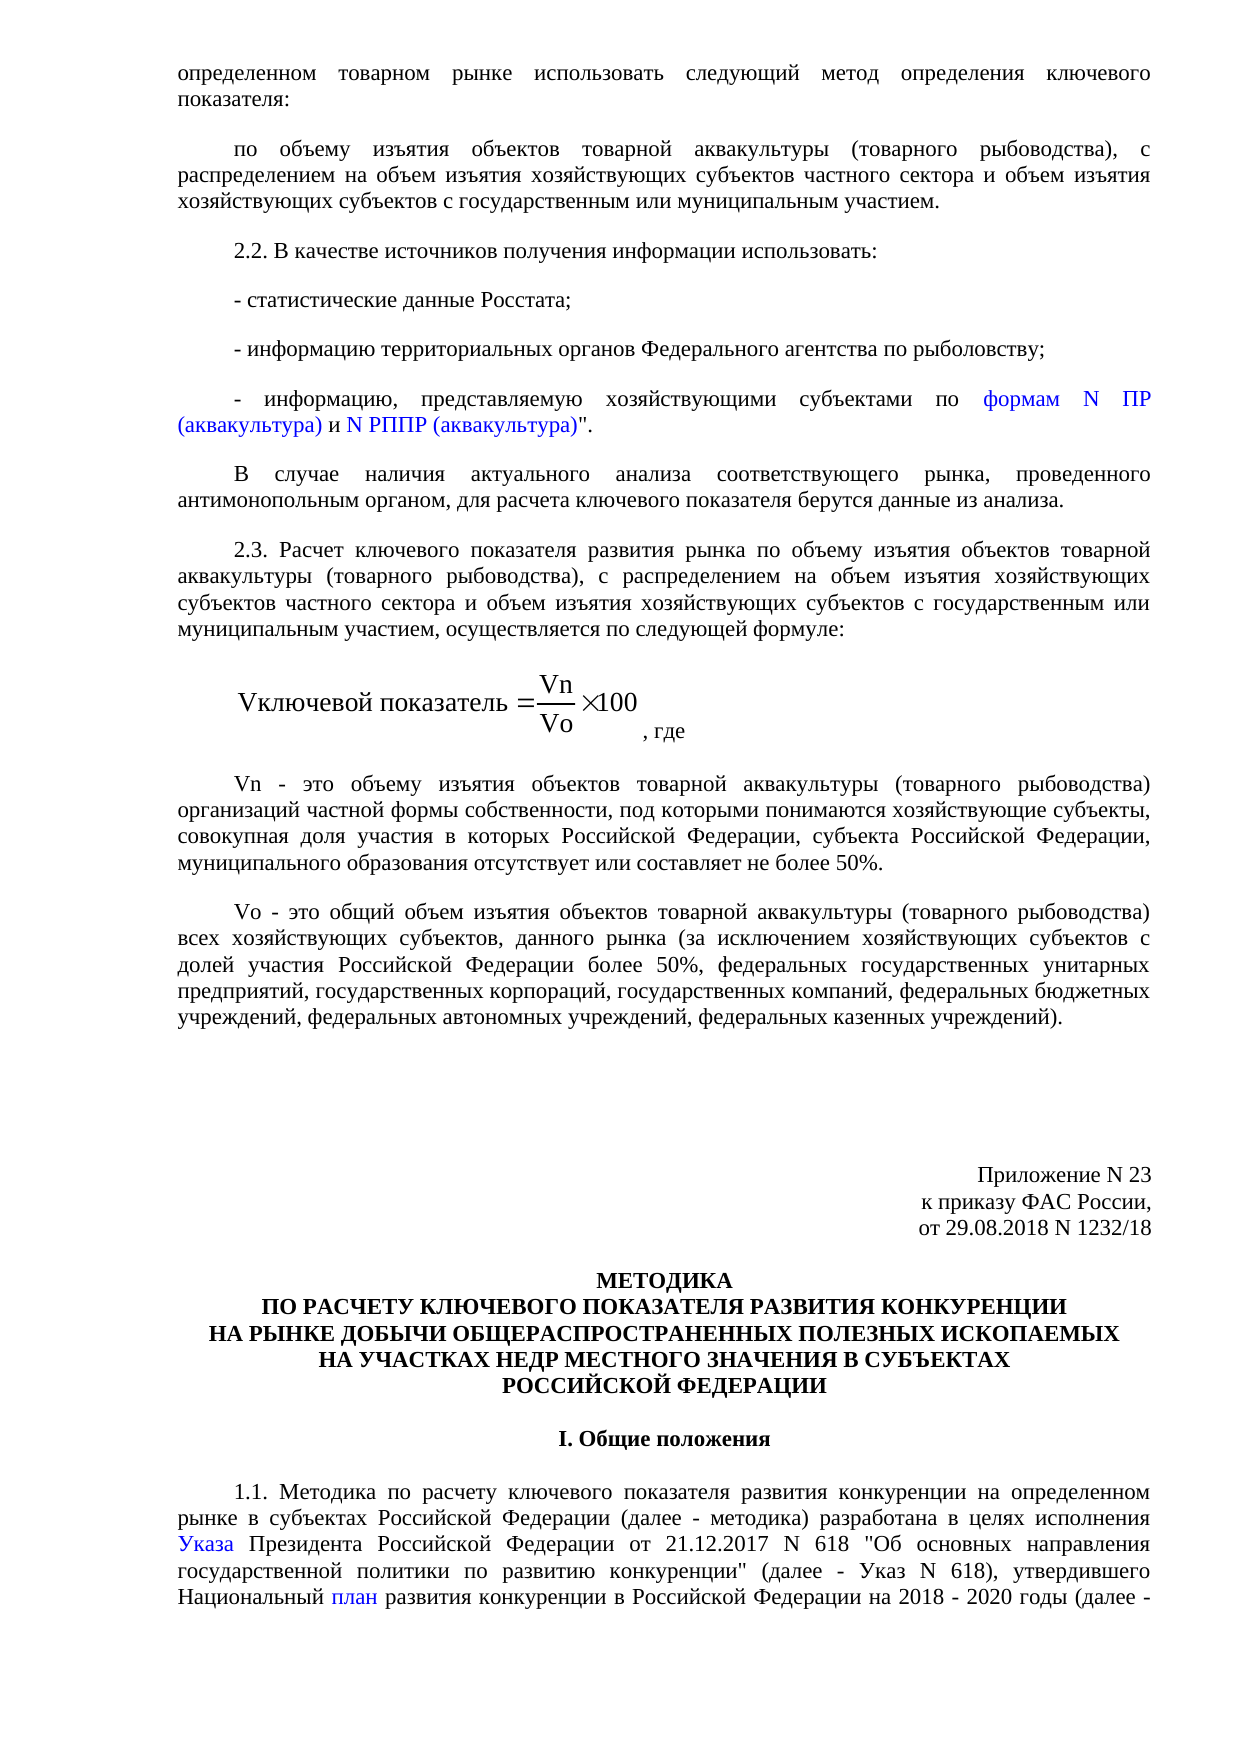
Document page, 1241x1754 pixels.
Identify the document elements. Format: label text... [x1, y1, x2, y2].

text , где [177, 668, 1152, 743]
text - информацию территориальных органов Федерального агентства по рыболовству; [177, 335, 1152, 362]
text 2.3. Расчет ключевого показателя развития рынка по объему изъятия объектов товарной аквакультуры (товарного рыбоводства), с распределением на объем изъятия хозяйствующих субъектов частного сектора и объем изъятия хозяйствующих субъектов с государственным или муниципальным участием, осуществляется по следующей формуле: [177, 536, 1152, 641]
text НА РЫНКЕ ДОБЫЧИ ОБЩЕРАСПРОСТРАНЕННЫХ ПОЛЕЗНЫХ ИСКОПАЕМЫХ [177, 1320, 1152, 1346]
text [177, 59, 1152, 112]
text Vo - это общий объем изъятия объектов товарной аквакультуры (товарного рыбоводства) всех хозяйствующих субъектов, данного рынка (за исключением хозяйствующих субъектов с долей участия Российской Федерации более 50%, федеральных государственных унитарных предприятий, государственных корпораций, государственных компаний, федеральных бюджетных учреждений, федеральных автономных учреждений, федеральных казенных учреждений). [177, 898, 1152, 1030]
text В случае наличия актуального анализа соответствующего рынка, проведенного антимонопольным органом, для расчета ключевого показателя берутся данные из анализа. [177, 460, 1152, 513]
text Vn - это объему изъятия объектов товарной аквакультуры (товарного рыбоводства) организаций частной формы собственности, под которыми понимаются хозяйствующие субъекты, совокупная доля участия в которых Российской Федерации, субъекта Российской Федерации, муниципального образования отсутствует или составляет не более 50%. [177, 770, 1152, 875]
text РОССИЙСКОЙ ФЕДЕРАЦИИ [177, 1372, 1152, 1399]
text - информацию, представляемую хозяйствующими субъектами по формам N ПР (аквакультура) и N РППР (аквакультура)". [177, 384, 1152, 437]
text ПО РАСЧЕТУ КЛЮЧЕВОГО ПОКАЗАТЕЛЯ РАЗВИТИЯ КОНКУРЕНЦИИ [177, 1293, 1152, 1320]
text от 29.08.2018 N 1232/18 [177, 1214, 1152, 1241]
text 2.2. В качестве источников получения информации использовать: [177, 237, 1152, 263]
text Приложение N 23 [177, 1162, 1152, 1188]
text - статистические данные Росстата; [177, 286, 1152, 312]
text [177, 1478, 1152, 1609]
text МЕТОДИКА [177, 1267, 1152, 1293]
text НА УЧАСТКАХ НЕДР МЕСТНОГО ЗНАЧЕНИЯ В СУБЪЕКТАХ [177, 1346, 1152, 1372]
text по объему изъятия объектов товарной аквакультуры (товарного рыбоводства), с распределением на объем изъятия хозяйствующих субъектов частного сектора и объем изъятия хозяйствующих субъектов с государственным или муниципальным участием. [177, 135, 1152, 214]
text к приказу ФАС России, [177, 1188, 1152, 1214]
text I. Общие положения [177, 1425, 1152, 1451]
